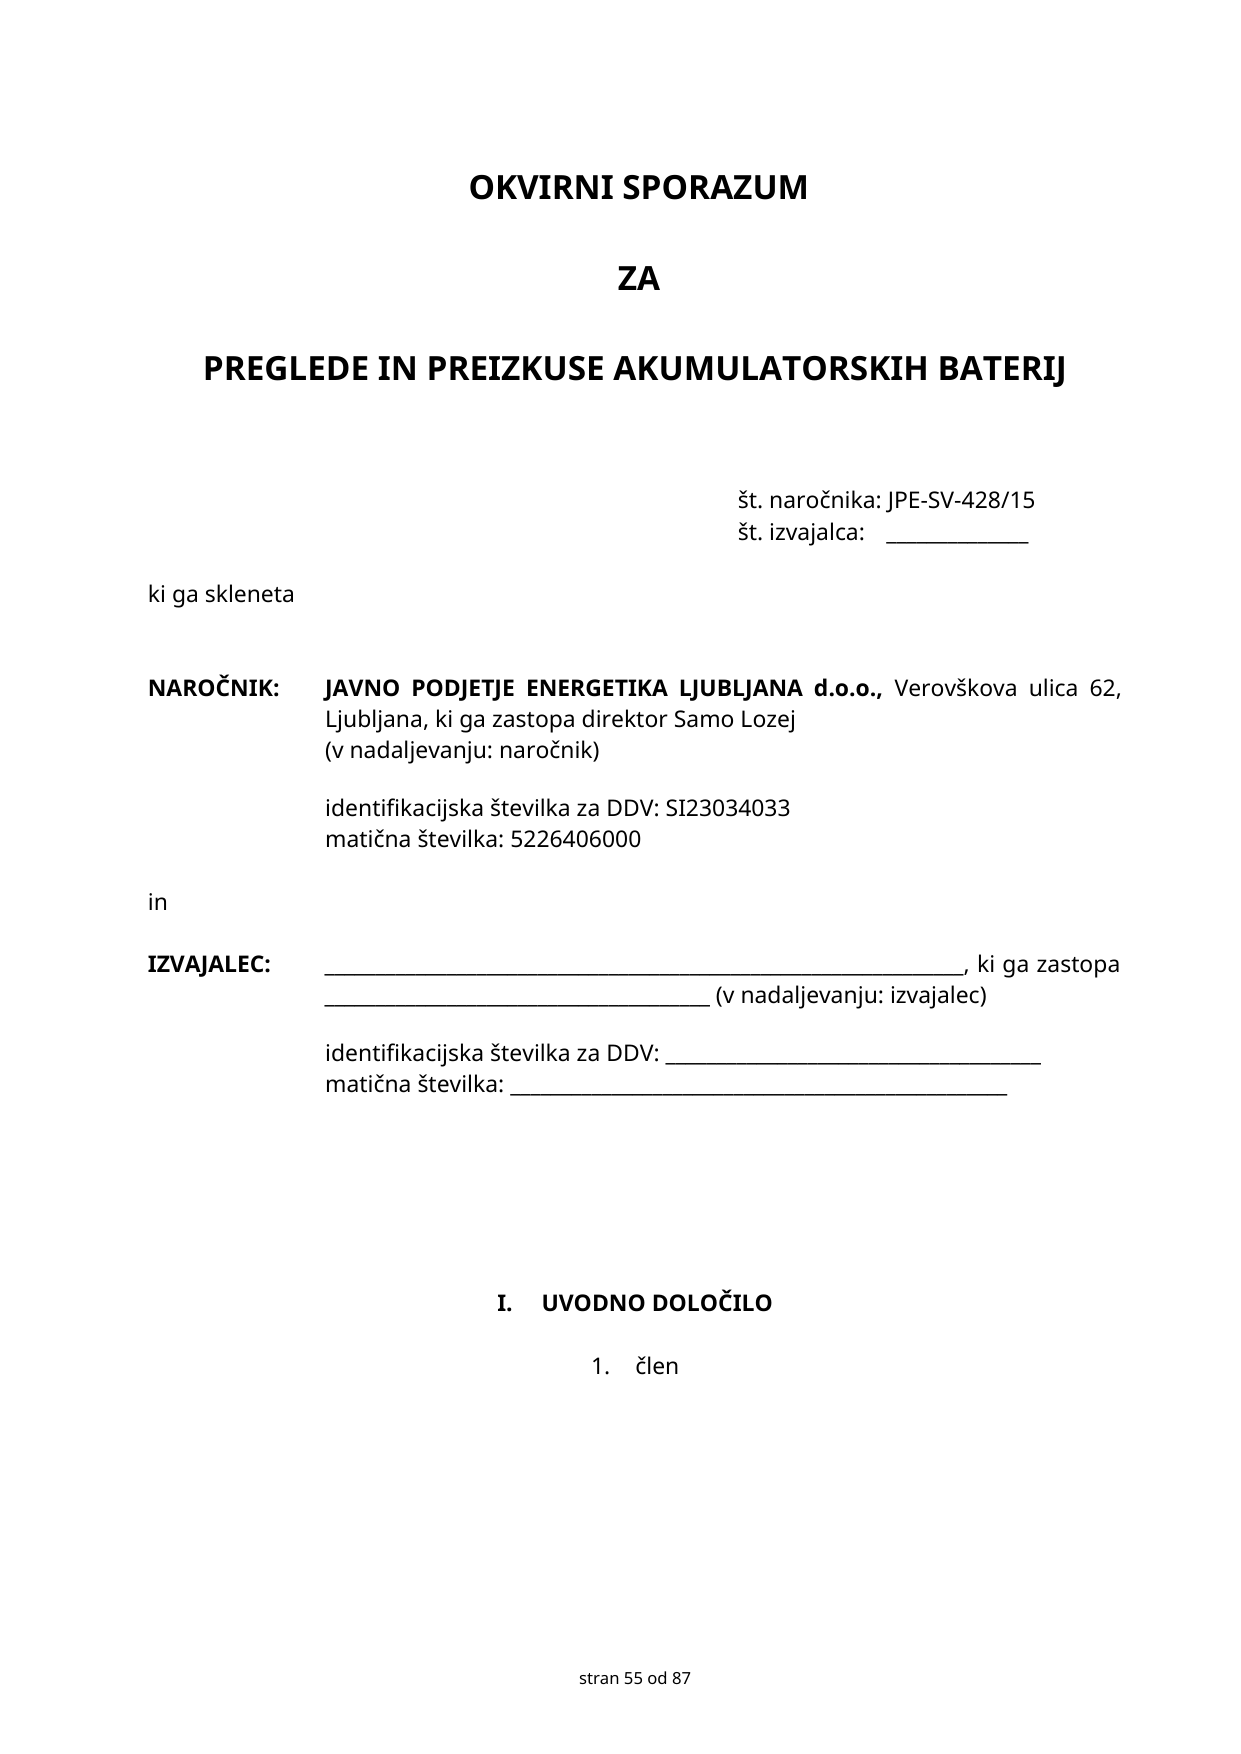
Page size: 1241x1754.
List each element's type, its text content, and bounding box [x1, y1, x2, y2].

text PREGLEDE IN PREIZKUSE AKUMULATORSKIH BATERIJ [148, 345, 1122, 391]
list člen [148, 1349, 1122, 1381]
text OKVIRNI SPORAZUM [155, 163, 1122, 209]
text identifikacijska številka za DDV: _____________________________________ [148, 1037, 1122, 1068]
list UVODNO DOLOČILO [148, 1287, 1122, 1318]
text št. naročnika: JPE-SV-428/15 [664, 484, 1122, 516]
text ZA [155, 254, 1122, 300]
text NAROČNIK: JAVNO PODJETJE ENERGETIKA LJUBLJANA d.o.o., Verovškova ulica 62, Ljubljana, ki ga zastopa direktor Samo Lozej [148, 672, 1122, 734]
text (v nadaljevanju: naročnik) [148, 734, 1122, 766]
text IZVAJALEC: _______________________________________________________________, ki ga zastopa ______________________________________ (v nadaljevanju: izvajalec) [148, 948, 1122, 1011]
text identifikacijska številka za DDV: SI23034033 [325, 792, 1122, 823]
text ki ga skleneta [148, 578, 1122, 609]
text matična številka: 5226406000 [148, 823, 1122, 854]
text in [148, 886, 1122, 917]
text št. izvajalca: ______________ [664, 516, 1122, 547]
text matična številka: _________________________________________________ [148, 1068, 1122, 1099]
